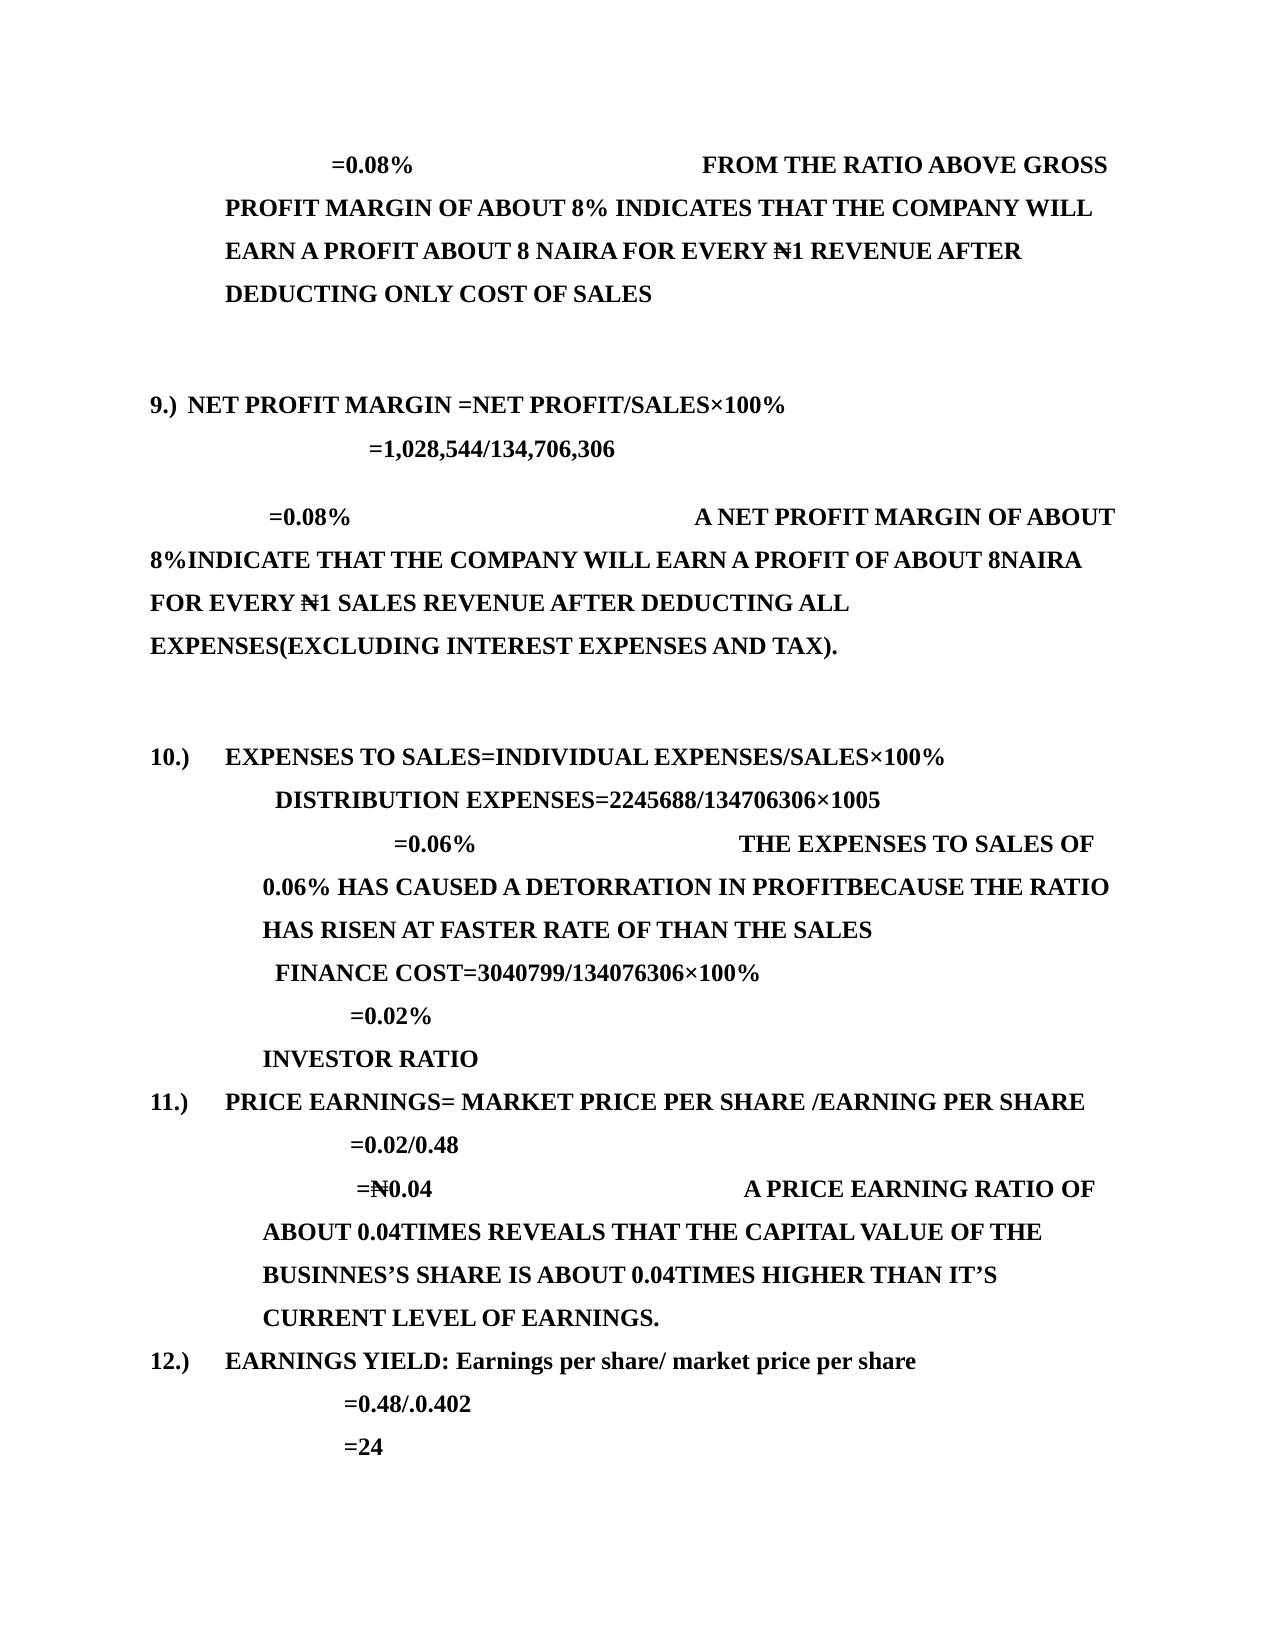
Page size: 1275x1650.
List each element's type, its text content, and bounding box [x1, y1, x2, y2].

list EXPENSES TO SALES=INDIVIDUAL EXPENSES/SALES×100% [150, 742, 1125, 771]
list PRICE EARNINGS= MARKET PRICE PER SHARE /EARNING PER SHARE [150, 1087, 1125, 1116]
text =0.08% A NET PROFIT MARGIN OF ABOUT 8%INDICATE THAT THE COMPANY WILL EARN A PROFIT OF ABOUT 8NAIRA FOR EVERY ₦1 SALES REVENUE AFTER DEDUCTING ALL EXPENSES(EXCLUDING INTEREST EXPENSES AND TAX). [150, 502, 1125, 660]
list EARNINGS YIELD: Earnings per share/ market price per share [150, 1346, 1125, 1375]
list =1,028,544/134,706,306 [262, 434, 1125, 462]
list DISTRIBUTION EXPENSES=2245688/134706306×1005 [262, 786, 1125, 814]
list NET PROFIT MARGIN =NET PROFIT/SALES×100% [150, 391, 1125, 419]
list =0.02/0.48 [262, 1131, 1125, 1159]
text =0.08% FROM THE RATIO ABOVE GROSS PROFIT MARGIN OF ABOUT 8% INDICATES THAT THE COMPANY WILL EARN A PROFIT ABOUT 8 NAIRA FOR EVERY ₦1 REVENUE AFTER DEDUCTING ONLY COST OF SALES [225, 150, 1125, 308]
list =0.02% [262, 1001, 1125, 1030]
list FINANCE COST=3040799/134076306×100% [262, 958, 1125, 987]
list =0.48/.0.402 [262, 1389, 1125, 1418]
list =24 [262, 1432, 1125, 1461]
list INVESTOR RATIO [262, 1044, 1125, 1073]
list =₦0.04 A PRICE EARNING RATIO OF ABOUT 0.04TIMES REVEALS THAT THE CAPITAL VALUE OF THE BUSINNES’S SHARE IS ABOUT 0.04TIMES HIGHER THAN IT’S CURRENT LEVEL OF EARNINGS. [262, 1174, 1125, 1332]
list =0.06% THE EXPENSES TO SALES OF 0.06% HAS CAUSED A DETORRATION IN PROFITBECAUSE THE RATIO HAS RISEN AT FASTER RATE OF THAN THE SALES [262, 829, 1125, 944]
